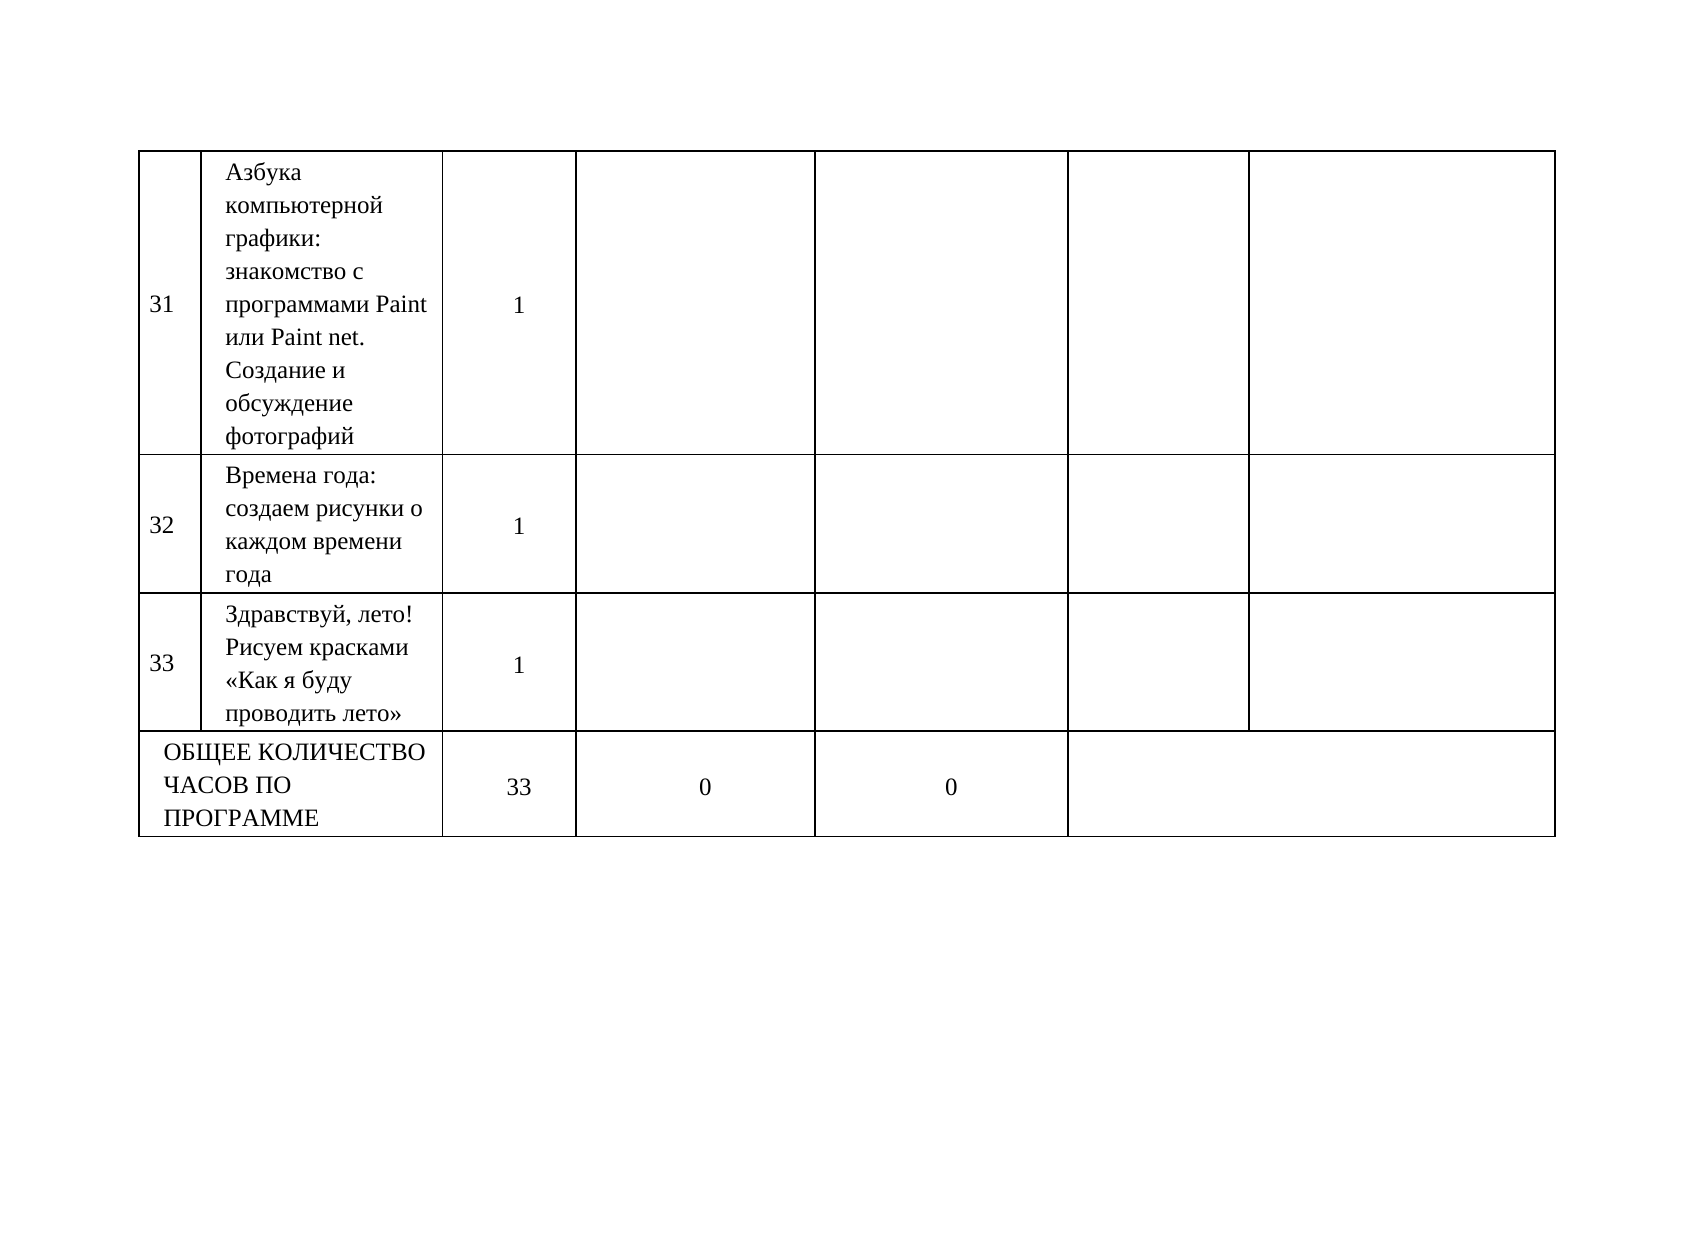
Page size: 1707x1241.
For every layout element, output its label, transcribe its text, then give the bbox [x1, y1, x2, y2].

table_cell 33 [443, 732, 575, 836]
table_cell 1 [443, 152, 575, 453]
table_cell [577, 594, 814, 730]
table_cell [1250, 455, 1554, 592]
table_cell [1069, 594, 1248, 730]
table_cell [816, 594, 1067, 730]
table_cell 31 [140, 152, 200, 453]
table_cell 33 [140, 594, 200, 730]
table_cell [1250, 152, 1554, 453]
table_cell 0 [816, 732, 1067, 836]
table_cell [1069, 732, 1554, 836]
table_cell 1 [443, 594, 575, 730]
table_cell [816, 152, 1067, 453]
table_cell [1250, 594, 1554, 730]
table_cell 1 [443, 455, 575, 592]
table_cell [816, 455, 1067, 592]
table_cell [1069, 455, 1248, 592]
table_cell Азбука компьютерной графики: знакомство с программами Paint или Paint net. Создание и обсуждение фотографий [202, 152, 442, 453]
table_cell [577, 455, 814, 592]
table_cell ОБЩЕЕ КОЛИЧЕСТВО ЧАСОВ ПО ПРОГРАММЕ [140, 732, 442, 836]
table_cell Времена года: создаем рисунки о каждом времени года [202, 455, 442, 592]
table_cell [1069, 152, 1248, 453]
table_cell 0 [577, 732, 814, 836]
table_cell Здравствуй, лето! Рисуем красками «Как я буду проводить лето» [202, 594, 442, 730]
table_cell 32 [140, 455, 200, 592]
table_cell [577, 152, 814, 453]
